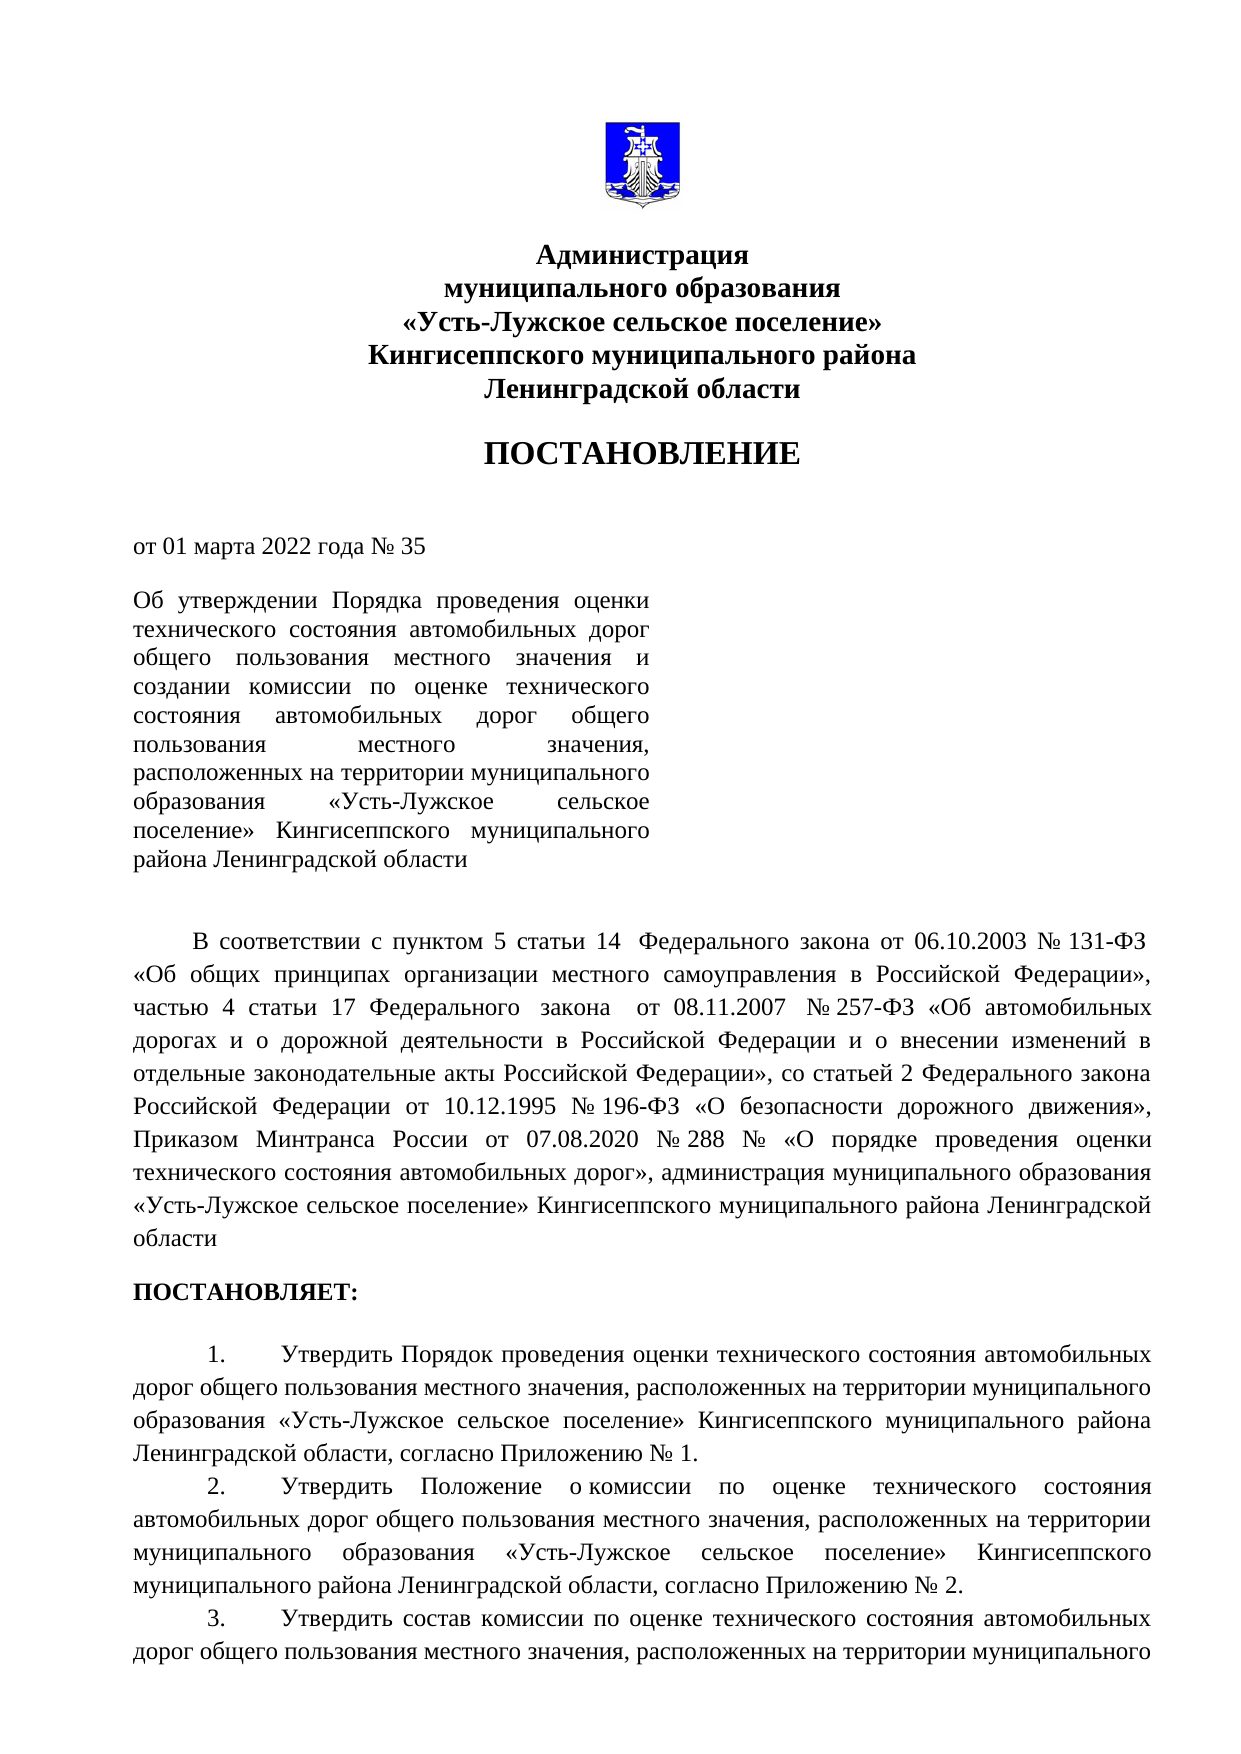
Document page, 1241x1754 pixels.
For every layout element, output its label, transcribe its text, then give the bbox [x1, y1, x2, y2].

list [133, 1603, 1152, 1665]
text Об утверждении Порядка проведения оценки технического состояния автомобильных дорог общего пользования местного значения и создании комиссии по оценке технического состояния автомобильных дорог общего пользования местного значения, расположенных на территории муниципального образования «Усть-Лужское сельское поселение» Кингисеппского муниципального района Ленинградской области [133, 585, 650, 872]
text Ленинградской области [133, 371, 1152, 404]
text В соответствии с пунктом 5 статьи 14 Федерального закона от 06.10.2003 № 131-ФЗ «Об общих принципах организации местного самоуправления в Российской Федерации», частью 4 статьи 17 Федерального закона от 08.11.2007 № 257-ФЗ «Об автомобильных дорогах и о дорожной деятельности в Российской Федерации и о внесении изменений в отдельные законодательные акты Российской Федерации», со статьей 2 Федерального закона Российской Федерации от 10.12.1995 № 196-ФЗ «О безопасности дорожного движения», Приказом Минтранса России от 07.08.2020 № 288 № «О порядке проведения оценки технического состояния автомобильных дорог», администрация муниципального образования «Усть-Лужское сельское поселение» Кингисеппского муниципального района Ленинградской области [133, 926, 1152, 1252]
text ПОСТАНОВЛЯЕТ: [133, 1277, 1152, 1306]
text Кингисеппского муниципального района [133, 337, 1152, 371]
text Администрация [133, 237, 1152, 270]
list Утвердить Положение о комиссии по оценке технического состояния автомобильных дорог общего пользования местного значения, расположенных на территории муниципального образования «Усть-Лужское сельское поселение» Кингисеппского муниципального района Ленинградской области, согласно Приложению № 2. [133, 1471, 1152, 1599]
text «Усть-Лужское сельское поселение» [133, 304, 1152, 337]
text муниципального образования [133, 270, 1152, 304]
picture [598, 118, 687, 212]
list Утвердить Порядок проведения оценки технического состояния автомобильных дорог общего пользования местного значения, расположенных на территории муниципального образования «Усть-Лужское сельское поселение» Кингисеппского муниципального района Ленинградской области, согласно Приложению № 1. [133, 1339, 1152, 1467]
text ПОСТАНОВЛЕНИЕ [133, 433, 1152, 472]
text от 01 марта 2022 года № 35 [133, 531, 1152, 560]
